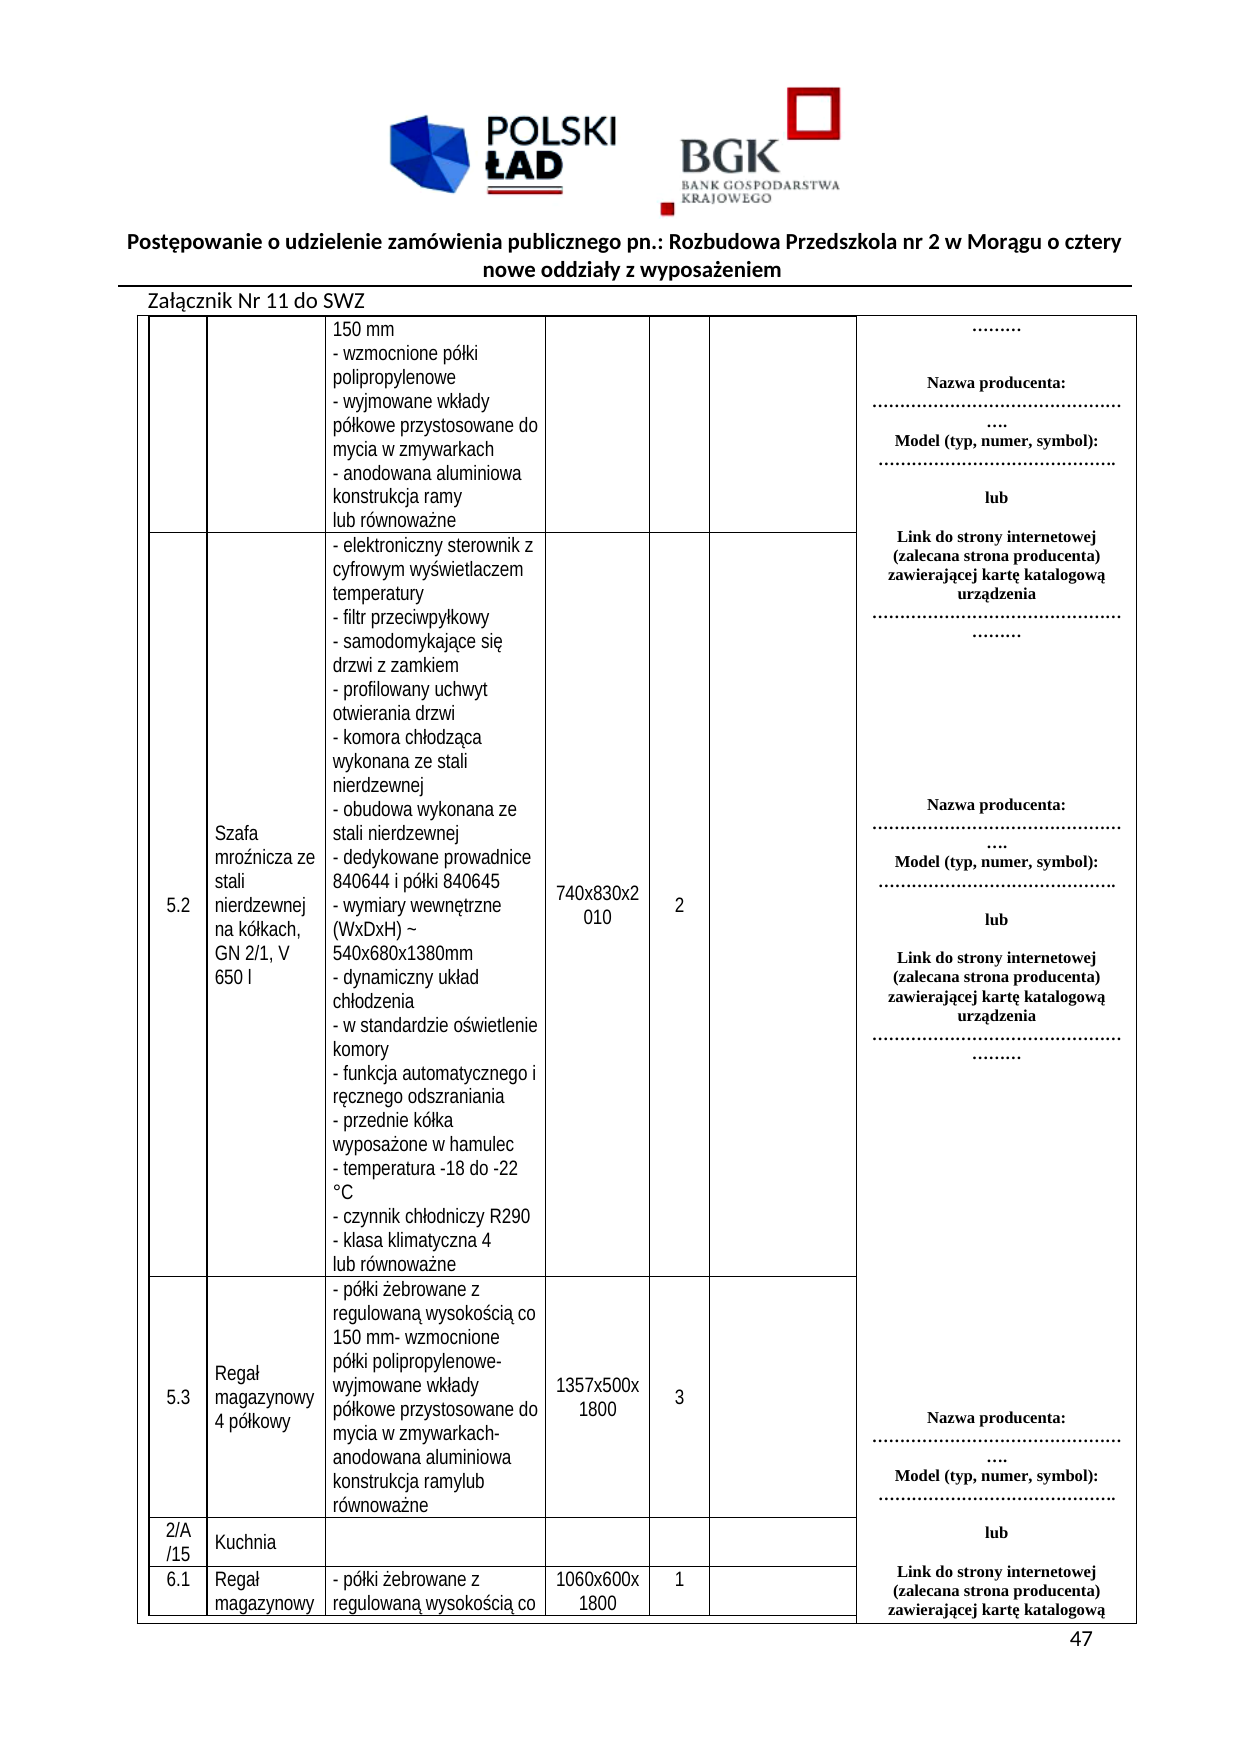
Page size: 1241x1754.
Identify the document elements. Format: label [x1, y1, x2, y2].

table_cell [138, 316, 856, 1623]
table_cell [857, 316, 1136, 1623]
